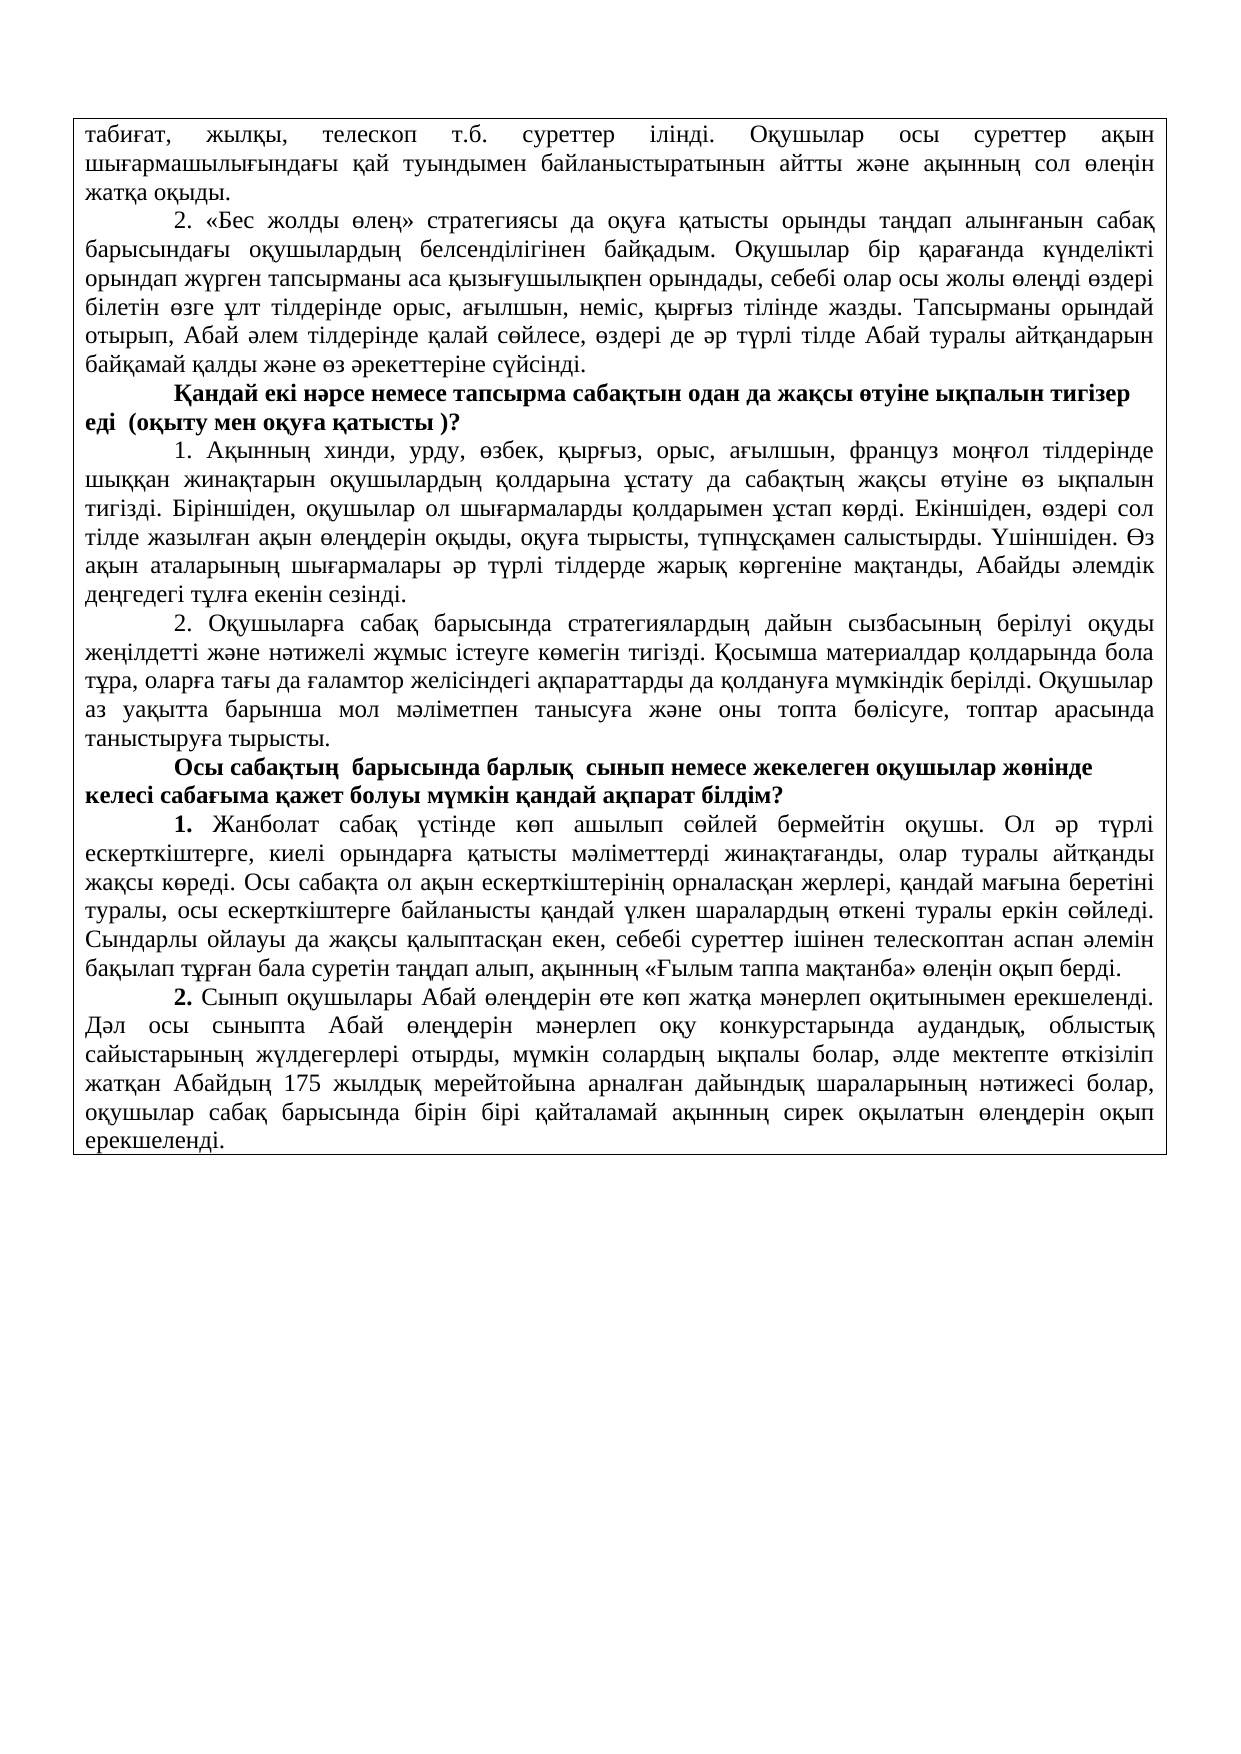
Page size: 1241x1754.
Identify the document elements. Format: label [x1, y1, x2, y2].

table_cell [74, 119, 1166, 1154]
